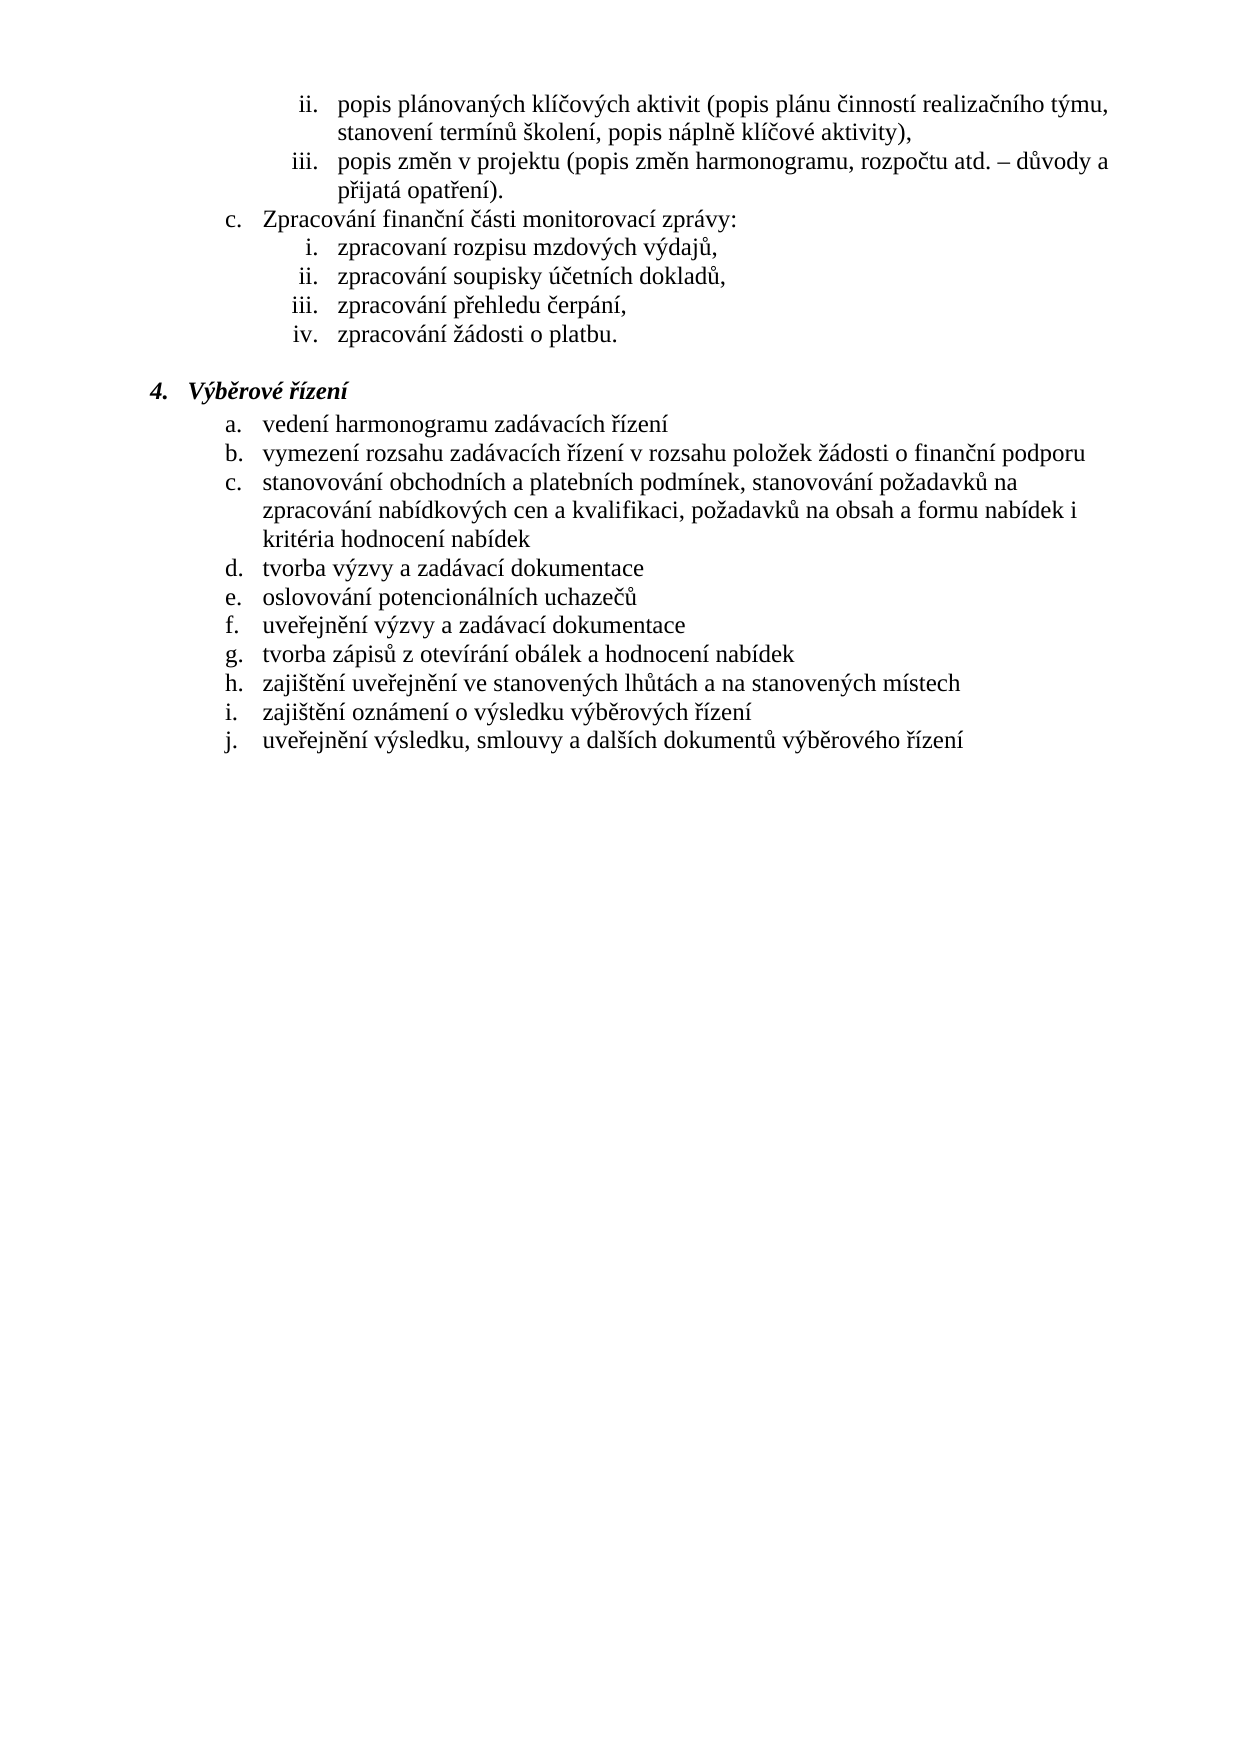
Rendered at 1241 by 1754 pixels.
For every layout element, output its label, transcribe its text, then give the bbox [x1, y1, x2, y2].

list zpracovaní rozpisu mzdových výdajů, [318, 232, 1128, 261]
list uveřejnění výzvy a zadávací dokumentace [225, 610, 1128, 639]
list vymezení rozsahu zadávacích řízení v rozsahu položek žádosti o finanční podporu [225, 438, 1128, 467]
list zpracování soupisky účetních dokladů, [318, 261, 1128, 290]
list tvorba výzvy a zadávací dokumentace [225, 553, 1128, 582]
list tvorba zápisů z otevírání obálek a hodnocení nabídek [225, 639, 1128, 668]
list Výběrové řízení [150, 376, 1128, 405]
list oslovování potencionálních uchazečů [225, 582, 1128, 610]
list popis změn v projektu (popis změn harmonogramu, rozpočtu atd. – důvody a přijatá opatření). [318, 146, 1128, 204]
list popis plánovaných klíčových aktivit (popis plánu činností realizačního týmu, stanovení termínů školení, popis náplně klíčové aktivity), [318, 89, 1128, 146]
list uveřejnění výsledku, smlouvy a dalších dokumentů výběrového řízení [225, 725, 1128, 754]
list stanovování obchodních a platebních podmínek, stanovování požadavků na zpracování nabídkových cen a kvalifikaci, požadavků na obsah a formu nabídek i kritéria hodnocení nabídek [225, 467, 1128, 553]
list zajištění uveřejnění ve stanovených lhůtách a na stanovených místech [225, 668, 1128, 697]
list zpracování přehledu čerpání, [318, 290, 1128, 319]
list Zpracování finanční části monitorovací zprávy: [225, 204, 1128, 232]
list vedení harmonogramu zadávacích řízení [225, 409, 1128, 438]
list zpracování žádosti o platbu. [318, 319, 1128, 347]
list zajištění oznámení o výsledku výběrových řízení [225, 697, 1128, 725]
